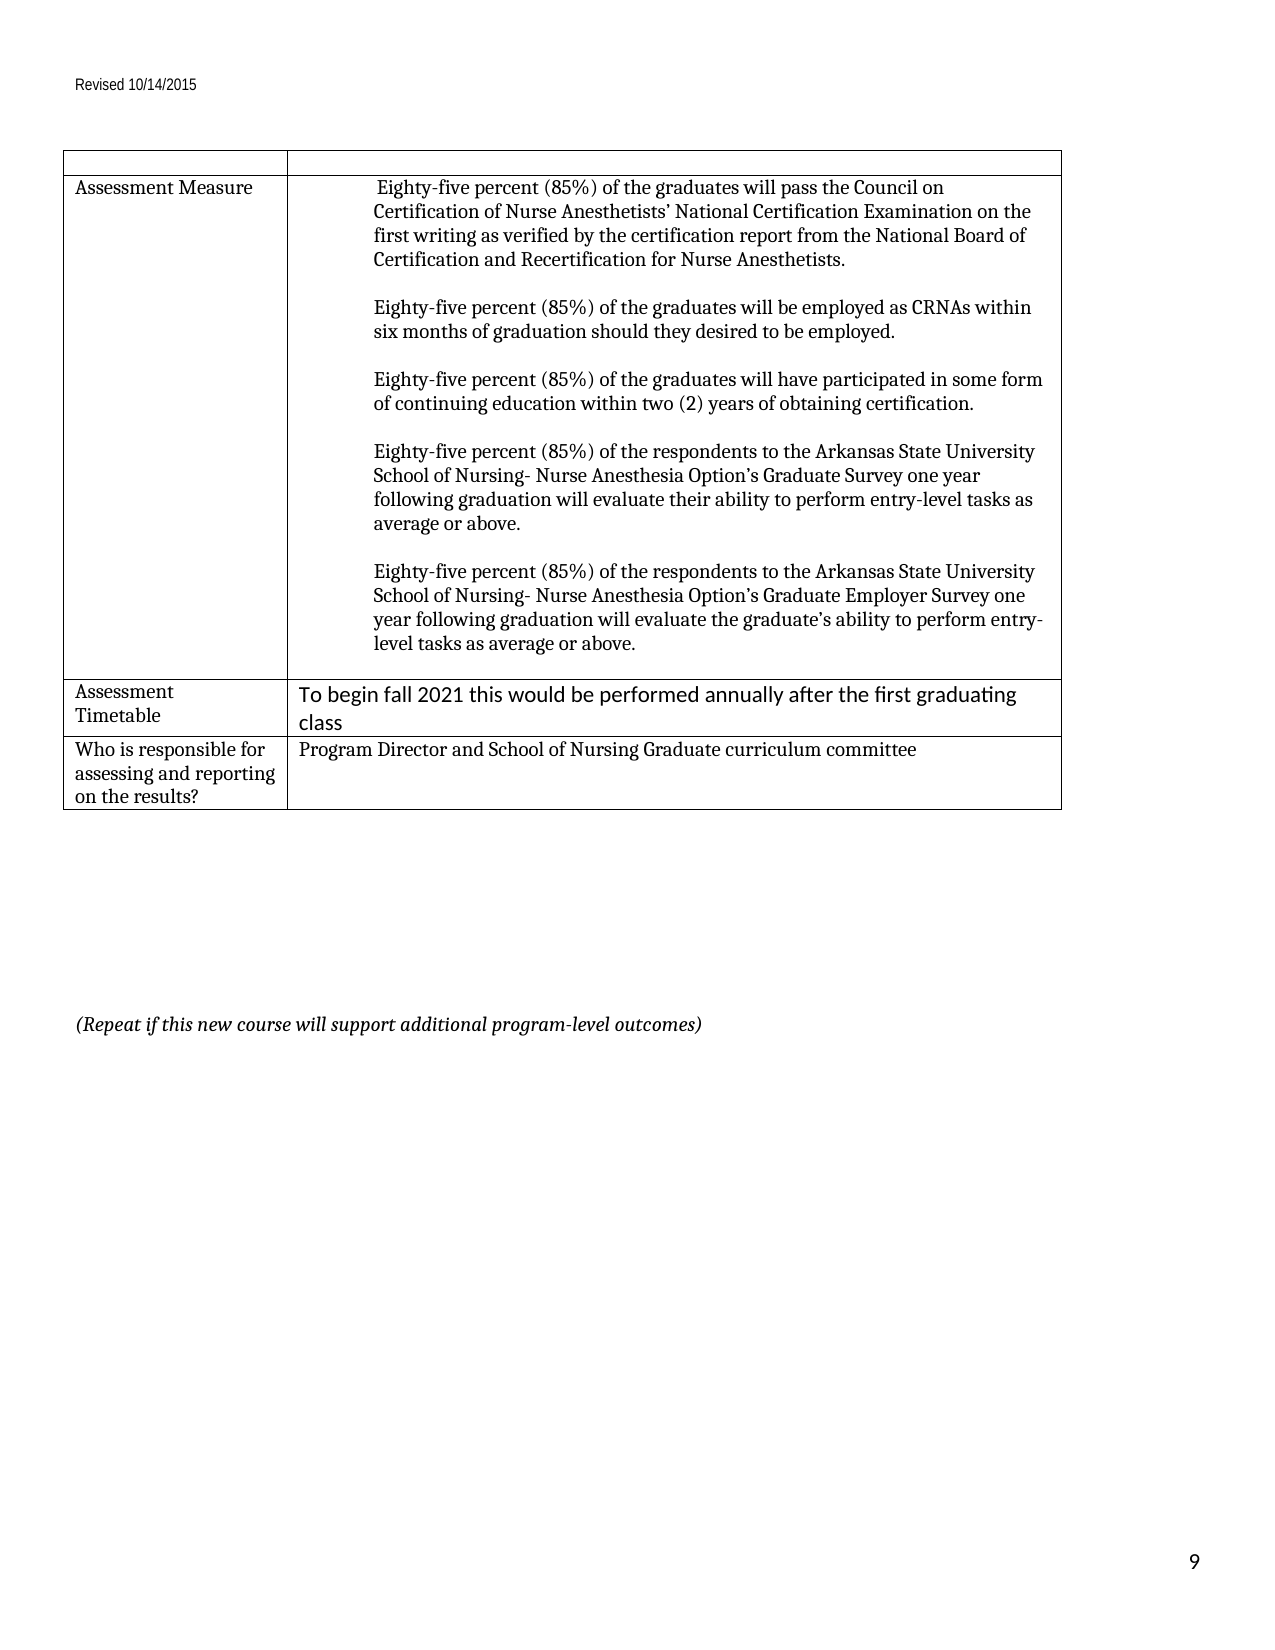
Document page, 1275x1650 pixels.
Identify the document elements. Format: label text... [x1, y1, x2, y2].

text (Repeat if this new course will support additional program-level outcomes) Course-Level Outcomes [75, 1012, 1200, 1036]
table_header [64, 151, 287, 175]
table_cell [288, 176, 1061, 679]
table_cell Assessment Measure [64, 176, 287, 679]
table_cell Assessment Timetable [64, 680, 287, 736]
table_cell Who is responsible for assessing and reporting on the results? [64, 737, 287, 809]
